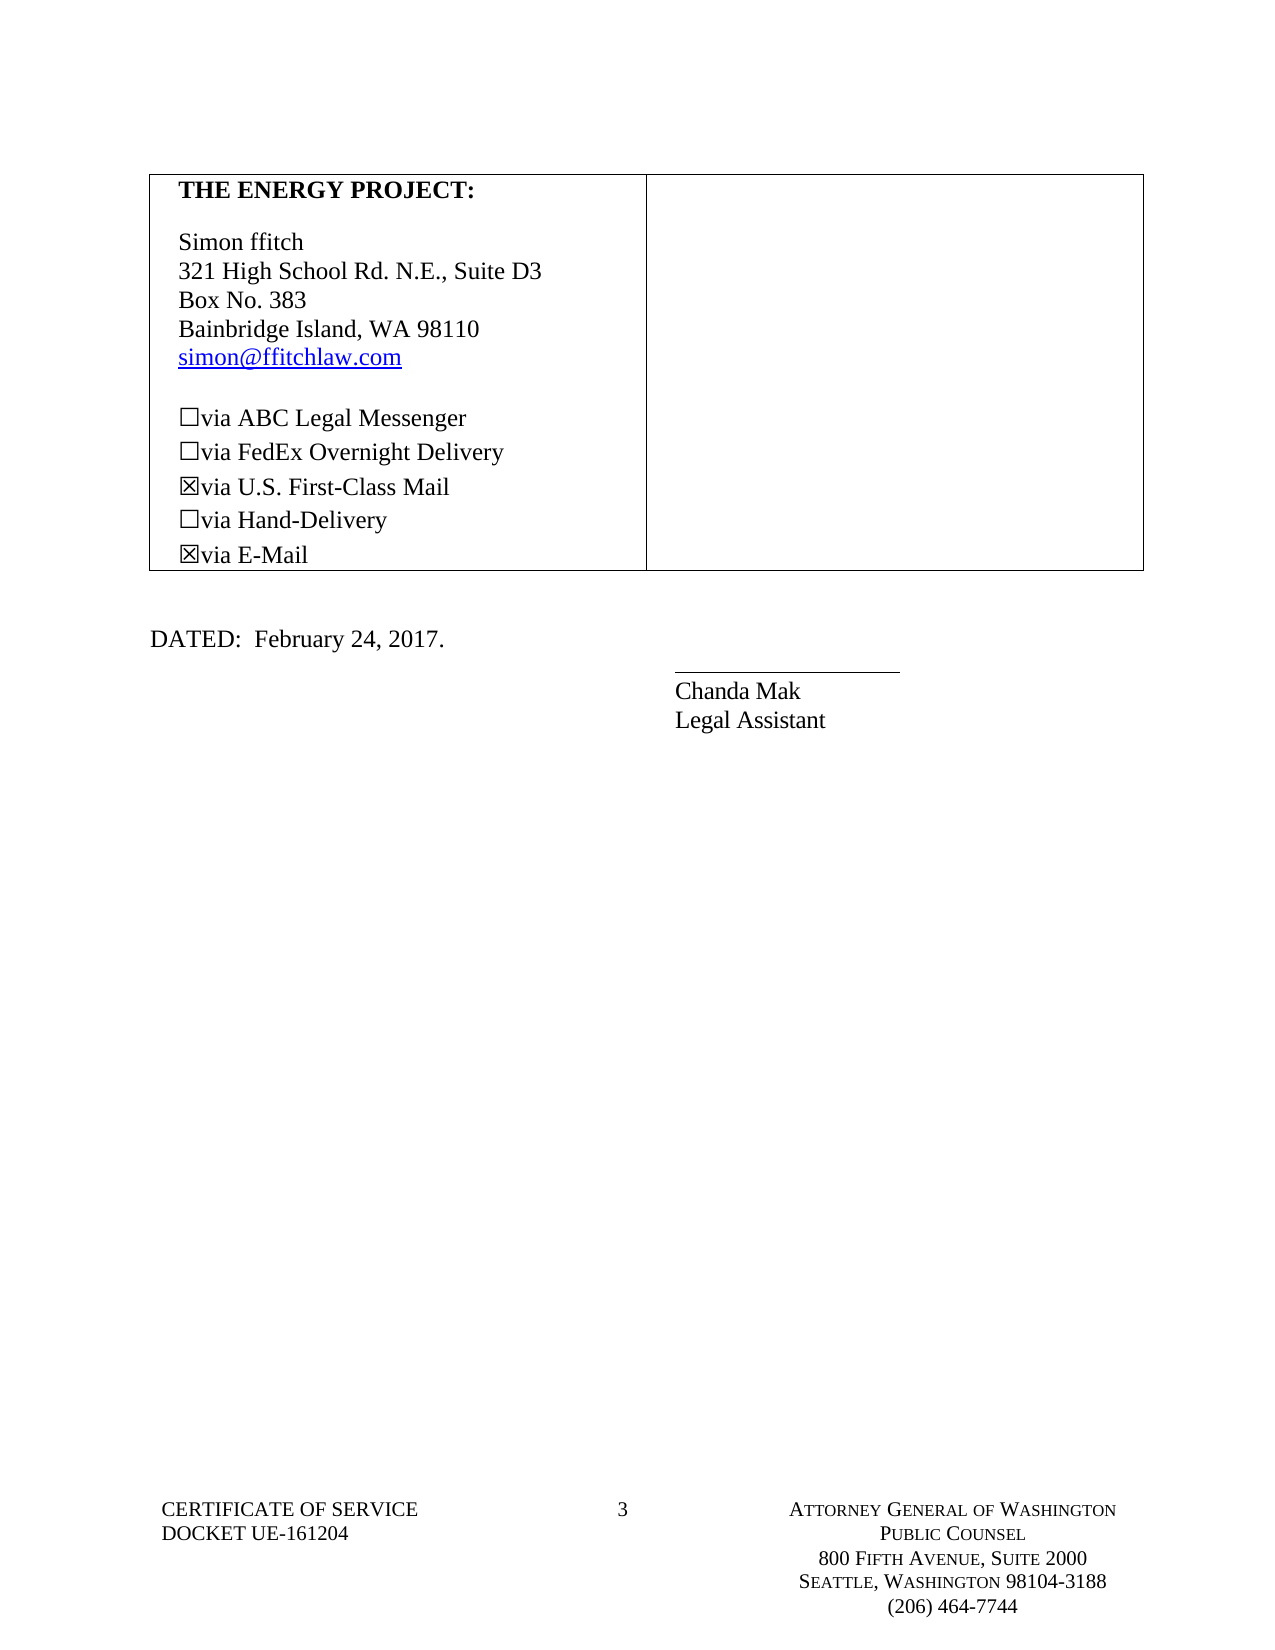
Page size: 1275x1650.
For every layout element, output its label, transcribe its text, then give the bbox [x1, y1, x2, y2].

table_cell [647, 175, 1143, 570]
text Legal Assistant [150, 705, 1125, 734]
text DATED: . [150, 624, 1125, 652]
table_cell THE ENERGY PROJECT: Simon ffitch 321 High School Rd. N.E., Suite D3 Box No. 383 Bainbridge Island, WA 98110 simon@ffitchlaw.com via ABC Legal Messenger via FedEx Overnight Delivery via U.S. First-Class Mail via Hand-Delivery via E-Mail [150, 175, 646, 570]
